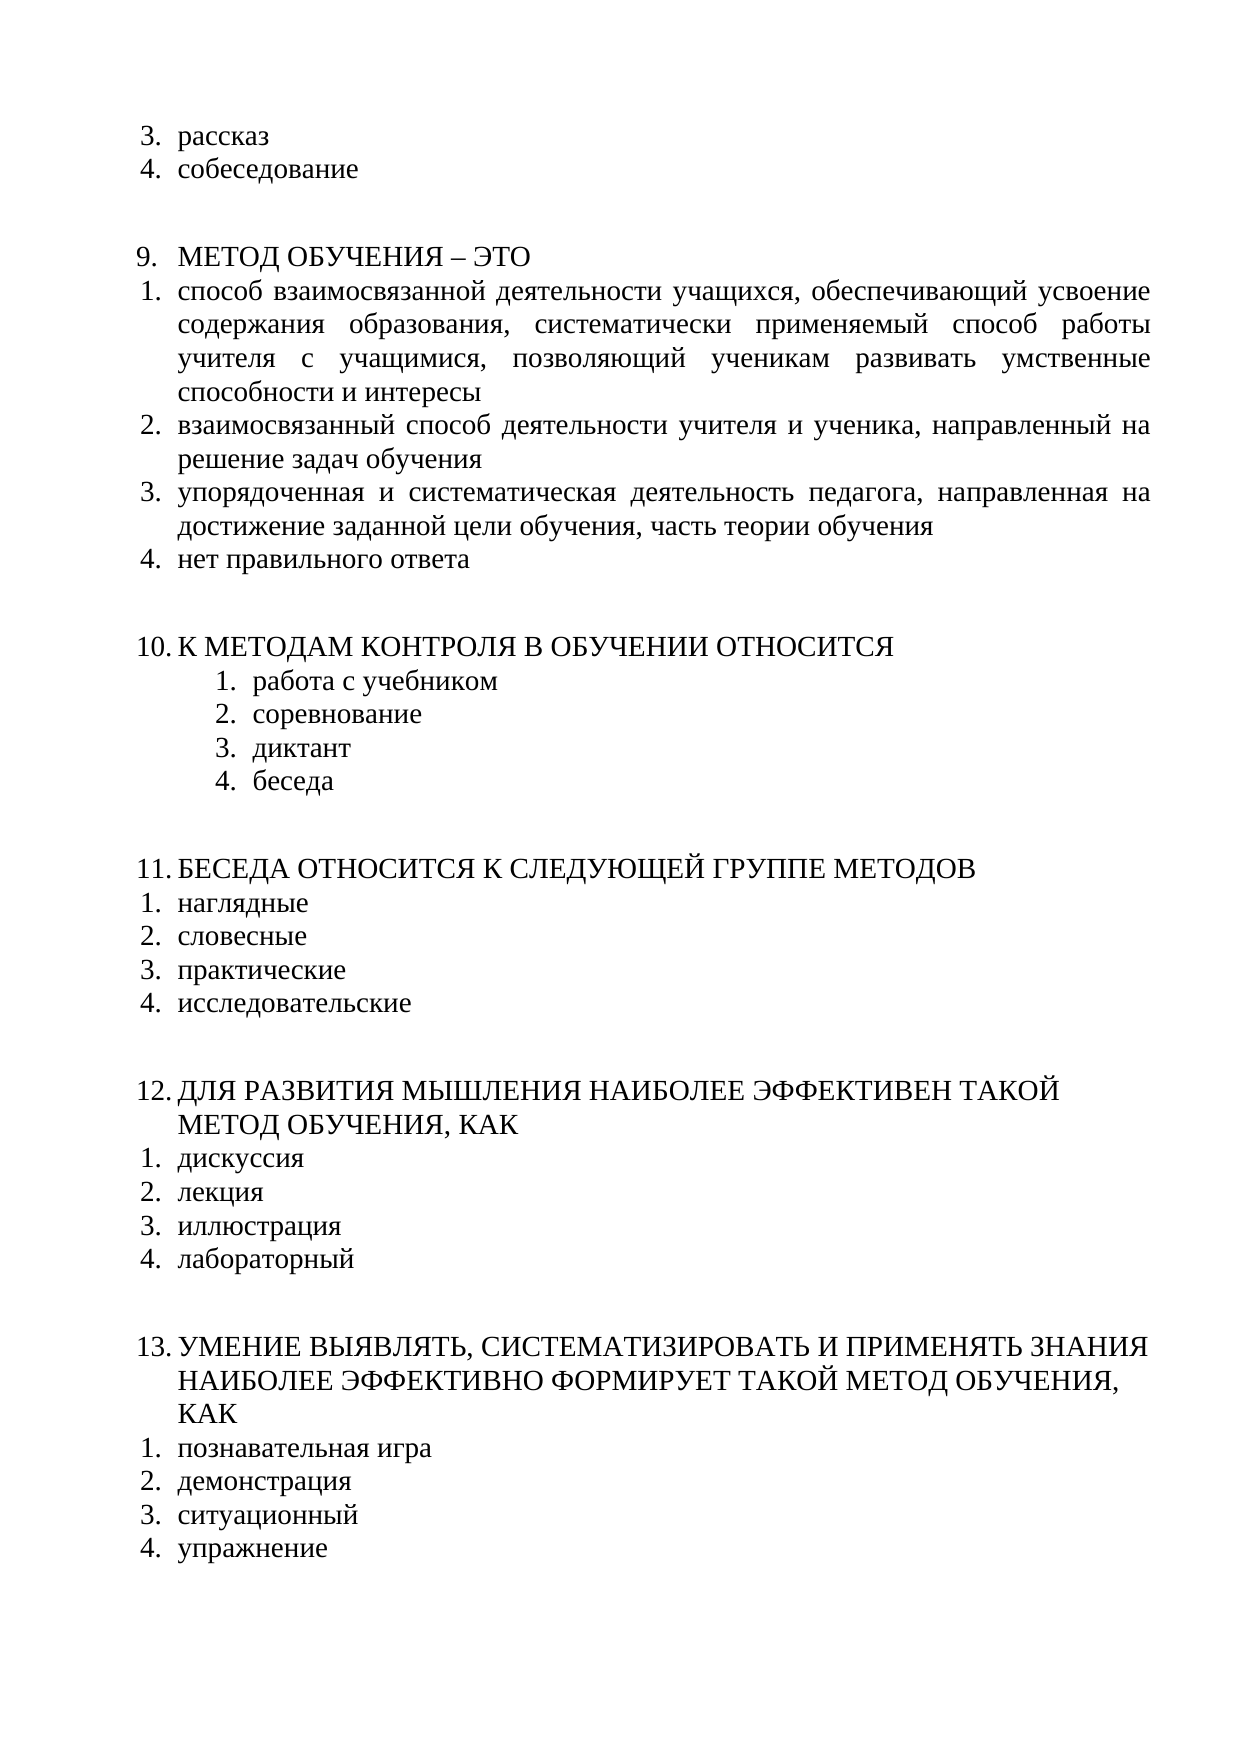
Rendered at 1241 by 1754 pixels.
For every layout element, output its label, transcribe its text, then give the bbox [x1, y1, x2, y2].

list упражнение [140, 1530, 1152, 1564]
list ситуационный [140, 1497, 1152, 1530]
list беседа [177, 763, 1152, 797]
list демонстрация [140, 1463, 1152, 1497]
list рассказ [140, 118, 1152, 152]
list собеседование [140, 152, 1152, 185]
list БЕСЕДА ОТНОСИТСЯ К СЛЕДУЮЩЕЙ ГРУППЕ МЕТОДОВ [136, 851, 1152, 885]
list лабораторный [140, 1241, 1152, 1275]
list взаимосвязанный способ деятельности учителя и ученика, направленный на решение задач обучения [140, 407, 1152, 474]
list диктант [177, 730, 1152, 763]
list упорядоченная и систематическая деятельность педагога, направленная на достижение заданной цели обучения, часть теории обучения [140, 474, 1152, 541]
list способ взаимосвязанной деятельности учащихся, обеспечивающий усвоение содержания образования, систематически применяемый способ работы учителя с учащимися, позволяющий ученикам развивать умственные способности и интересы [140, 273, 1152, 407]
list К МЕТОДАМ КОНТРОЛЯ В ОБУЧЕНИИ ОТНОСИТСЯ [136, 629, 1152, 663]
list лекция [140, 1174, 1152, 1208]
list практические [140, 952, 1152, 986]
list познавательная игра [140, 1430, 1152, 1463]
list ДЛЯ РАЗВИТИЯ МЫШЛЕНИЯ НАИБОЛЕЕ ЭФФЕКТИВЕН ТАКОЙ МЕТОД ОБУЧЕНИЯ, КАК [136, 1073, 1152, 1141]
list соревнование [177, 696, 1152, 730]
list наглядные [140, 885, 1152, 918]
list нет правильного ответа [140, 541, 1152, 575]
list иллюстрация [140, 1208, 1152, 1241]
list исследовательские [140, 986, 1152, 1019]
list УМЕНИЕ ВЫЯВЛЯТЬ, СИСТЕМАТИЗИРОВАТЬ И ПРИМЕНЯТЬ ЗНАНИЯ НАИБОЛЕЕ ЭФФЕКТИВНО ФОРМИРУЕТ ТАКОЙ МЕТОД ОБУЧЕНИЯ, КАК [136, 1329, 1152, 1430]
list словесные [140, 918, 1152, 952]
list дискуссия [140, 1141, 1152, 1174]
list МЕТОД ОБУЧЕНИЯ – ЭТО [136, 239, 1152, 273]
list работа с учебником [177, 663, 1152, 696]
